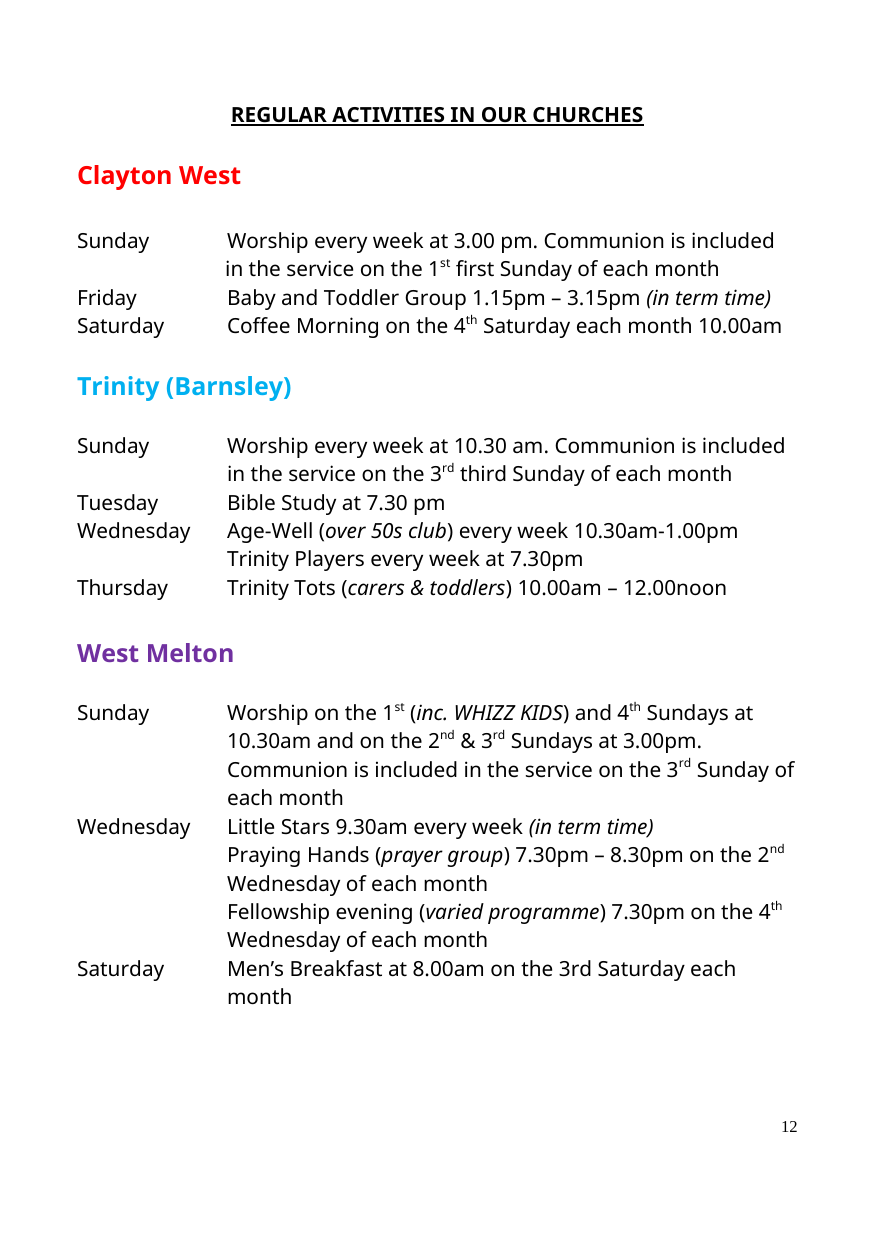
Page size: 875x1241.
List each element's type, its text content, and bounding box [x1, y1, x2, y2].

text Praying Hands (prayer group) on the 2nd Wednesday of each month [77, 840, 797, 897]
text Trinity Players every week at 7.30pm [77, 544, 797, 573]
text REGULAR ACTIVITIES IN OUR CHURCHES [77, 100, 797, 129]
text Sunday Worship every week at 10.30 am. Communion is included in the service on the 3rd third Sunday of each month [77, 431, 797, 488]
text Wednesday Little Stars 9.30am every week (in term time) [77, 812, 797, 840]
text Wednesday Age-Well (over 50s club) every week 10.30am-1.00pm [77, 516, 797, 544]
text Friday Baby and Toddler Group 1.15pm – 3.15pm (in term time) [77, 283, 797, 311]
text Saturday Men’s Breakfast at 8.00am on the 3rd Saturday each month [77, 954, 797, 1011]
text Saturday Coffee Morning on the 4th Saturday each month 10.00am [77, 311, 797, 340]
text Sunday Worship on the 1st (inc. WHIZZ KIDS) and 4th Sundays at and on the 2nd & 3rd Sundays at . Communion is included in the service on the 3rd Sunday of each month [77, 698, 797, 812]
text West Melton [77, 636, 797, 669]
text in the service on the 1st first Sunday of each month [77, 254, 797, 283]
text Thursday Trinity Tots (carers & toddlers) 10.00am – 12.00noon [77, 573, 797, 601]
text Tuesday Bible Study at 7.30 pm [77, 488, 797, 516]
text Clayton West [77, 158, 797, 192]
text Sunday Worship every week at 3.00 pm. Communion is included [77, 226, 797, 254]
text Trinity (Barnsley) [77, 368, 797, 402]
text Fellowship evening (varied programme) 7.30pm on the 4th Wednesday of each month [77, 897, 797, 954]
